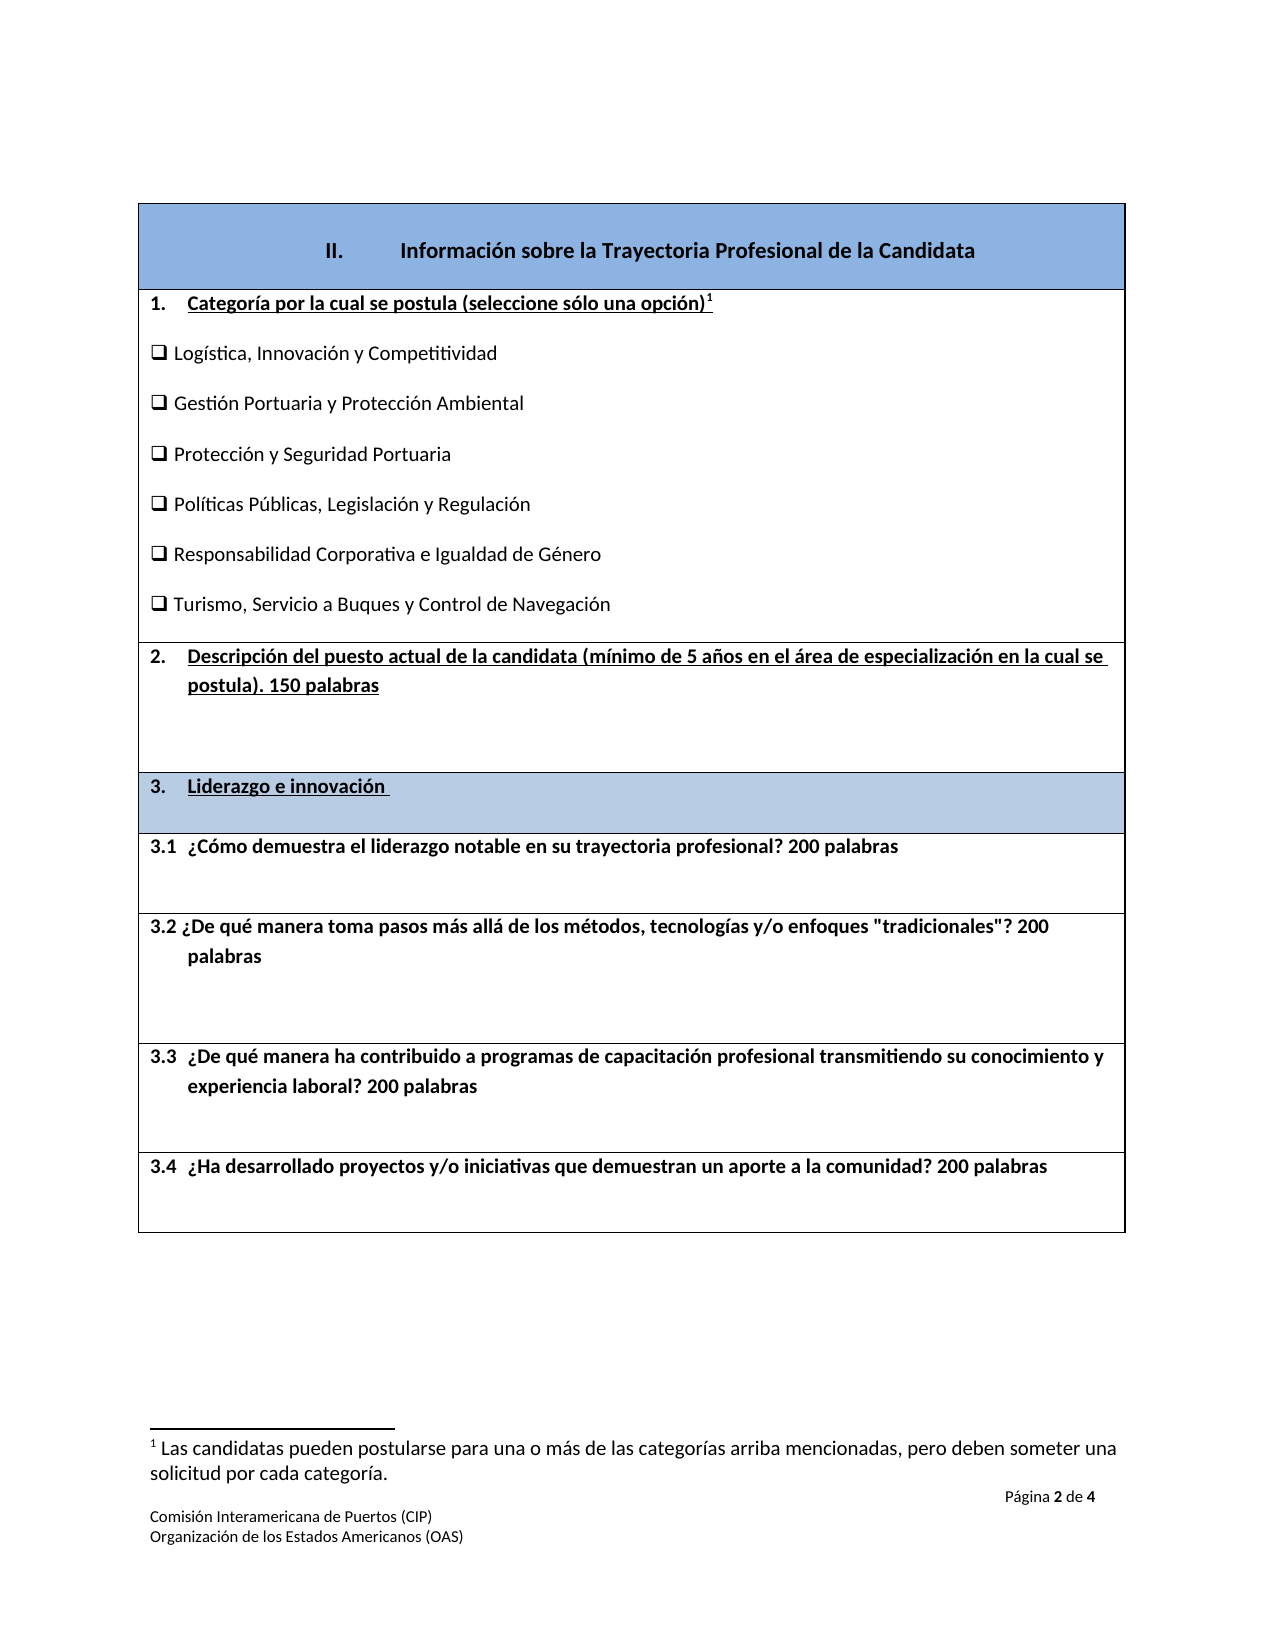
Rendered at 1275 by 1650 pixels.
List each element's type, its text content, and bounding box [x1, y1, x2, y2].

table_cell ¿De qué manera ha contribuido a programas de capacitación profesional transmitiendo su conocimiento y experiencia laboral? 200 palabras [139, 1044, 1124, 1152]
table_cell ¿Cómo demuestra el liderazgo notable en su trayectoria profesional? 200 palabras [139, 834, 1124, 913]
table_cell 3.2 ¿De qué manera toma pasos más allá de los métodos, tecnologías y/o enfoques "tradicionales"? 200 palabras [139, 914, 1124, 1043]
table_cell Descripción del puesto actual de la candidata (mínimo de 5 años en el área de especialización en la cual se postula). 150 palabras [139, 643, 1124, 772]
table_header Información sobre la Trayectoria Profesional de la Candidata [139, 204, 1124, 289]
table_cell Categoría por la cual se postula (seleccione sólo una opción) Logística, Innovación y Competitividad Gestión Portuaria y Protección Ambiental Protección y Seguridad Portuaria Políticas Públicas, Legislación y Regulación Responsabilidad Corporativa e Igualdad de Género Turismo, Servicio a Buques y Control de Navegación [139, 290, 1124, 642]
table_cell ¿Ha desarrollado proyectos y/o iniciativas que demuestran un aporte a la comunidad? 200 palabras [139, 1153, 1124, 1232]
table_cell Liderazgo e innovación [139, 773, 1124, 833]
